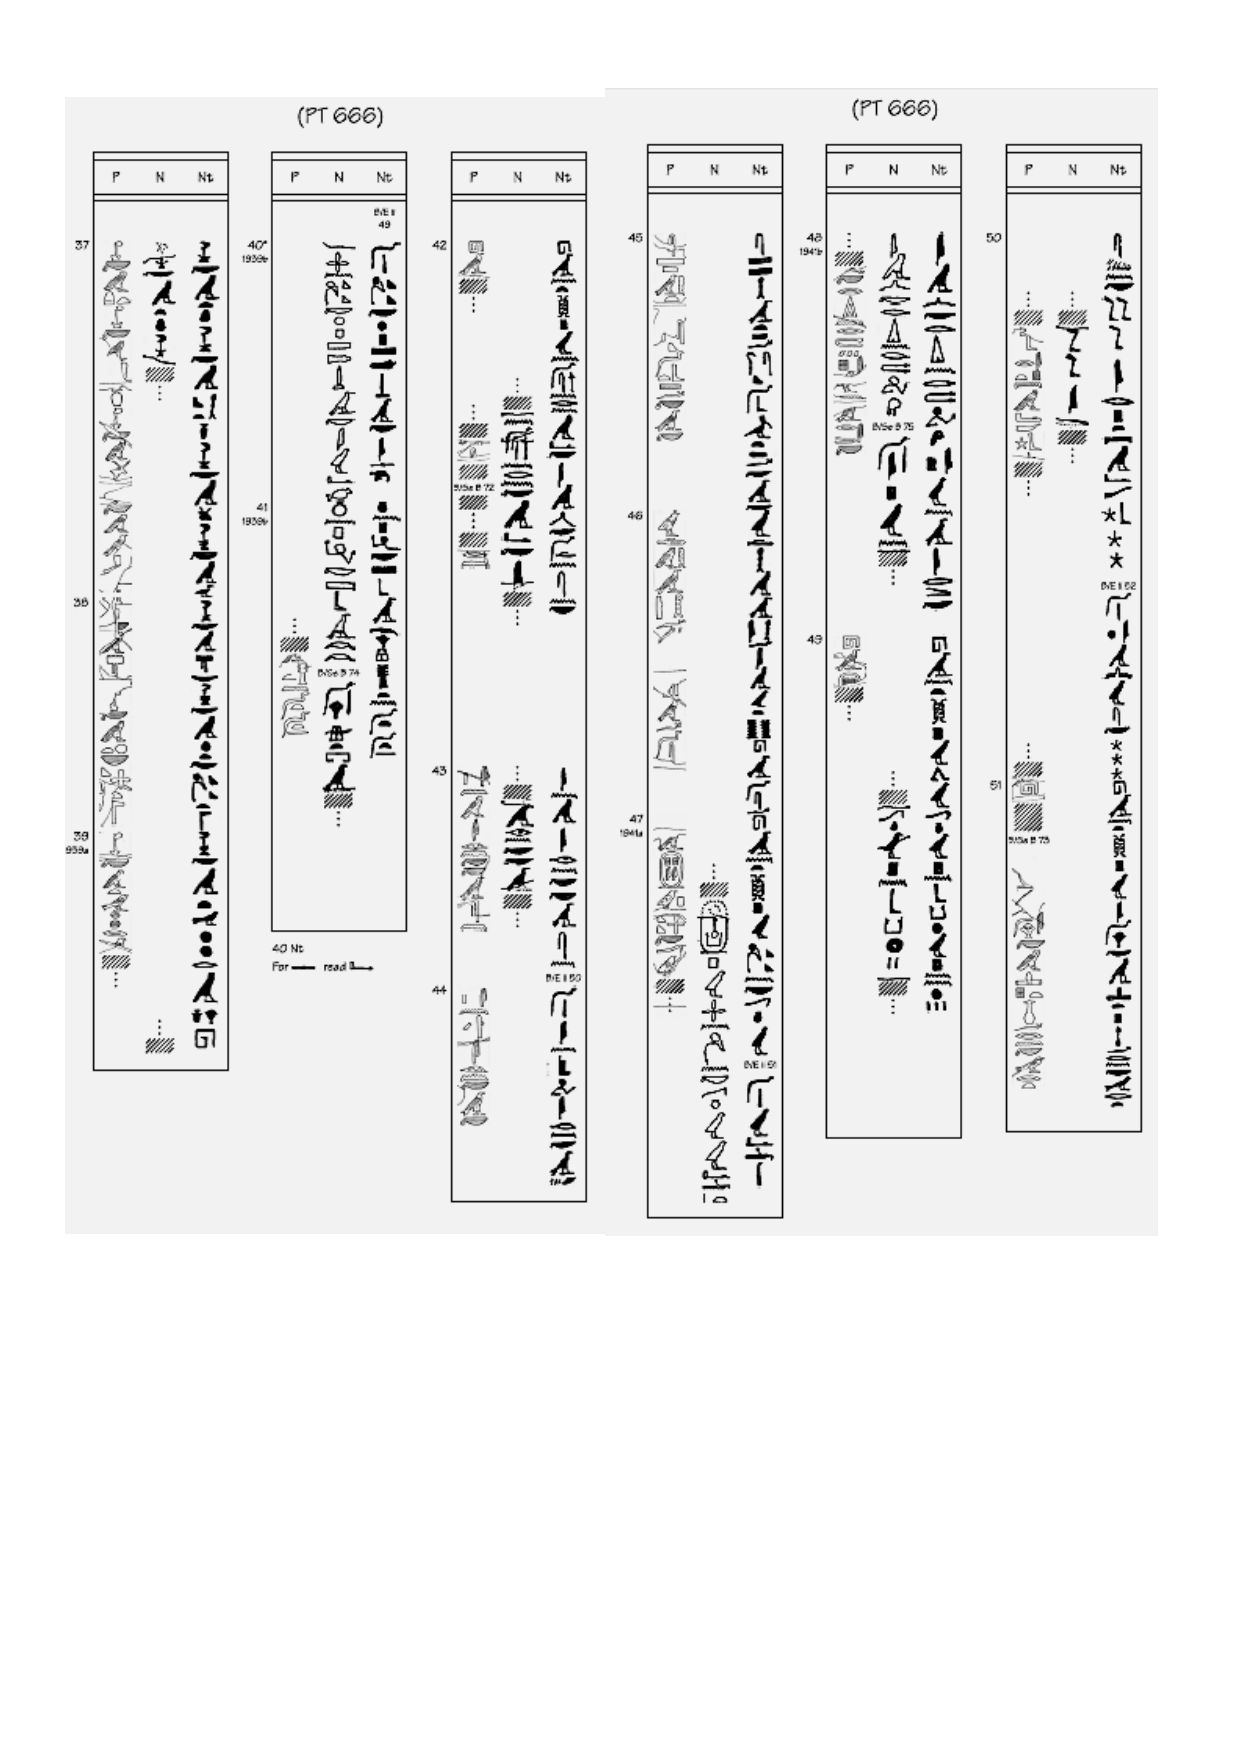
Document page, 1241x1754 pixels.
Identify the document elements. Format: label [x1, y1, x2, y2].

picture [65, 88, 1158, 1236]
